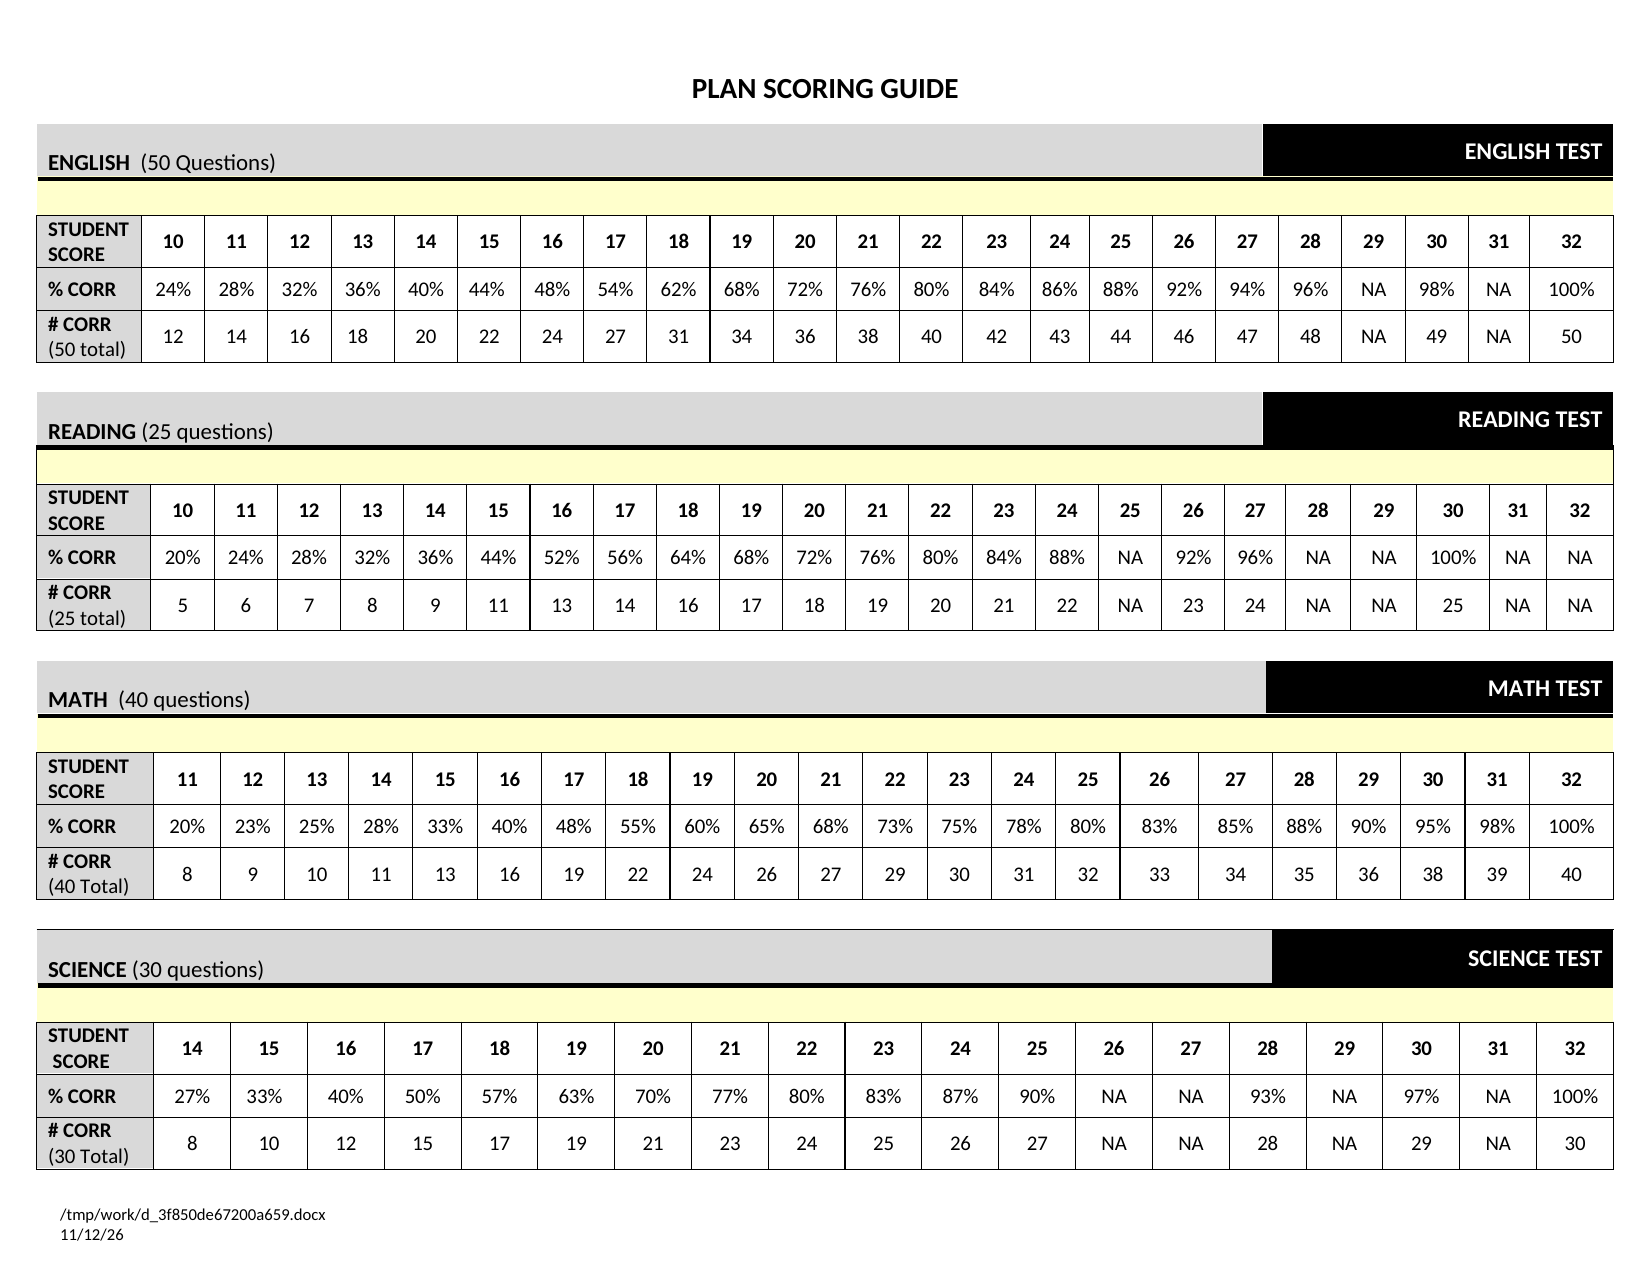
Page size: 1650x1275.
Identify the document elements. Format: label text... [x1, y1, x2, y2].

table_cell 17 [720, 580, 782, 630]
table_cell 26 [1153, 216, 1215, 267]
table_cell 48 [1279, 311, 1341, 362]
text PLAN SCORING GUIDE [60, 70, 1590, 106]
table_cell NA [1076, 1075, 1152, 1117]
table_cell 18 [332, 311, 394, 362]
table_cell 40 [1530, 848, 1613, 899]
table_cell 20% [151, 536, 214, 578]
table_cell 28 [1230, 1118, 1306, 1168]
table_cell 33% [231, 1075, 307, 1117]
table_cell 22 [900, 216, 962, 267]
table_cell 77% [692, 1075, 768, 1117]
table_cell 12 [308, 1118, 384, 1168]
table_cell 19 [542, 848, 605, 899]
table_cell 13 [341, 485, 403, 535]
table_cell 23 [973, 485, 1035, 535]
table_cell 10 [231, 1118, 307, 1168]
table_cell STUDENT SCORE [37, 1023, 153, 1073]
table_cell 65% [735, 805, 798, 847]
table_cell 16 [268, 311, 331, 362]
table_cell 11 [467, 580, 529, 630]
table_cell NA [1351, 580, 1416, 630]
table_cell NA [1490, 536, 1546, 578]
table_cell 29 [1342, 216, 1405, 267]
table_cell 28 [1286, 485, 1350, 535]
table_cell 90% [1337, 805, 1400, 847]
table_cell % CORR [37, 536, 150, 578]
table_cell 25 [1090, 216, 1152, 267]
table_cell 32 [1547, 485, 1613, 535]
table_cell 24 [1031, 216, 1089, 267]
table_cell 17 [385, 1023, 461, 1073]
table_cell 50 [1530, 311, 1613, 362]
table_cell 17 [594, 485, 656, 535]
table_cell 28 [1230, 1023, 1306, 1073]
table_cell 29 [1307, 1023, 1382, 1073]
table_cell 68% [720, 536, 782, 578]
table_cell 15 [385, 1118, 461, 1168]
table_cell NA [1547, 536, 1613, 578]
table_cell 32 [1537, 1023, 1613, 1073]
table_cell 39 [1466, 848, 1529, 899]
table_cell NA [1307, 1118, 1382, 1168]
table_cell 16 [531, 485, 593, 535]
table_cell 31 [1469, 216, 1529, 267]
table_cell 30 [1537, 1118, 1613, 1168]
table_cell 11 [349, 848, 412, 899]
table_cell 29 [1351, 485, 1416, 535]
table_cell 30 [1406, 216, 1468, 267]
table_cell 14 [395, 216, 457, 267]
table_cell 20 [783, 485, 845, 535]
table_cell 14 [154, 1023, 230, 1073]
table_cell 24 [922, 1023, 998, 1073]
table_cell 10 [151, 485, 214, 535]
table_cell NA [1099, 536, 1161, 578]
table_cell 40% [478, 805, 541, 847]
table_cell 48% [542, 805, 605, 847]
table_cell 21 [692, 1023, 768, 1073]
table_cell 27 [1225, 485, 1285, 535]
table_cell 96% [1225, 536, 1285, 578]
table_cell 60% [671, 805, 734, 847]
table_cell 40% [308, 1075, 384, 1117]
table_cell 48% [521, 268, 583, 310]
table_cell 31 [1490, 485, 1546, 535]
table_cell 33% [413, 805, 477, 847]
table_cell 90% [999, 1075, 1075, 1117]
table_cell 24 [992, 753, 1055, 804]
table_cell 19 [671, 753, 734, 804]
table_cell 64% [657, 536, 719, 578]
table_cell 28% [349, 805, 412, 847]
table_cell 70% [615, 1075, 691, 1117]
table_cell % CORR [37, 1075, 153, 1117]
table_cell 17 [584, 216, 646, 267]
table_cell 22 [1036, 580, 1098, 630]
table_cell 8 [154, 1118, 230, 1168]
table_cell 26 [1121, 753, 1198, 804]
table_cell 30 [1383, 1023, 1459, 1073]
table_cell 21 [973, 580, 1035, 630]
table_cell 21 [846, 485, 908, 535]
table_cell STUDENT SCORE [37, 485, 150, 535]
table_cell 72% [783, 536, 845, 578]
table_cell 76% [837, 268, 899, 310]
table_cell 43 [1031, 311, 1089, 362]
table_cell 87% [922, 1075, 998, 1117]
table_cell 36% [332, 268, 394, 310]
table_header SCIENCE TEST [1272, 930, 1613, 983]
table_cell 13 [413, 848, 477, 899]
table_cell 11 [154, 753, 220, 804]
table_cell 22 [606, 848, 669, 899]
table_cell 22 [769, 1023, 844, 1073]
table_cell 80% [909, 536, 972, 578]
table_header MATH TEST [1266, 661, 1613, 713]
table_cell 32% [341, 536, 403, 578]
table_cell 27 [999, 1118, 1075, 1168]
table_cell 88% [1036, 536, 1098, 578]
table_cell 20 [735, 753, 798, 804]
table_cell 42 [963, 311, 1030, 362]
table_cell 36 [774, 311, 836, 362]
table_cell 36% [404, 536, 466, 578]
table_cell 23% [221, 805, 284, 847]
table_cell 24% [142, 268, 204, 310]
table_cell NA [1286, 536, 1350, 578]
table_cell 80% [769, 1075, 844, 1117]
table_cell 80% [900, 268, 962, 310]
table_header SCIENCE (30 questions) [37, 930, 1272, 983]
table_cell 30 [1417, 485, 1489, 535]
table_cell 83% [846, 1075, 921, 1117]
table_cell 44% [458, 268, 520, 310]
table_cell NA [1153, 1075, 1229, 1117]
table_cell 19 [720, 485, 782, 535]
table_cell 24 [1225, 580, 1285, 630]
table_cell 38 [1401, 848, 1464, 899]
table_cell 31 [647, 311, 709, 362]
table_cell 98% [1406, 268, 1468, 310]
table_cell 12 [221, 753, 284, 804]
table_cell 22 [863, 753, 927, 804]
table_cell 21 [799, 753, 862, 804]
table_cell 28 [1279, 216, 1341, 267]
table_cell 21 [837, 216, 899, 267]
table_cell 40 [900, 311, 962, 362]
table_cell 18 [657, 485, 719, 535]
table_cell STUDENT SCORE [37, 216, 141, 267]
table_cell 100% [1530, 268, 1613, 310]
table_cell 12 [142, 311, 204, 362]
table_cell 20 [774, 216, 836, 267]
table_cell 26 [922, 1118, 998, 1168]
table_cell NA [1351, 536, 1416, 578]
table_cell NA [1286, 580, 1350, 630]
table_cell 40% [395, 268, 457, 310]
table_cell 32 [1530, 753, 1613, 804]
table_cell NA [1490, 580, 1546, 630]
table_cell 25 [846, 1118, 921, 1168]
table_cell 29 [1337, 753, 1400, 804]
table_cell 15 [231, 1023, 307, 1073]
table_cell 68% [799, 805, 862, 847]
table_cell 31 [1466, 753, 1529, 804]
table_cell 23 [1162, 580, 1224, 630]
table_cell 52% [531, 536, 593, 578]
table_cell 73% [863, 805, 927, 847]
table_cell # CORR (50 total) [37, 311, 141, 362]
table_cell 68% [711, 268, 773, 310]
table_cell 13 [531, 580, 593, 630]
table_cell 19 [711, 216, 773, 267]
table_cell 21 [615, 1118, 691, 1168]
table_cell 18 [606, 753, 669, 804]
table_cell NA [1469, 268, 1529, 310]
table_cell 26 [1162, 485, 1224, 535]
table_cell 24 [1036, 485, 1098, 535]
table_cell 85% [1199, 805, 1272, 847]
table_cell 23 [928, 753, 991, 804]
table_cell [37, 984, 1613, 1022]
table_cell 15 [413, 753, 477, 804]
table_cell 20 [909, 580, 972, 630]
table_cell 16 [478, 753, 541, 804]
table_cell NA [1547, 580, 1613, 630]
table_cell 34 [711, 311, 773, 362]
table_cell 75% [928, 805, 991, 847]
table_cell 92% [1162, 536, 1224, 578]
table_cell 20 [395, 311, 457, 362]
table_cell 27% [154, 1075, 230, 1117]
table_cell 38 [837, 311, 899, 362]
table_cell 27 [1199, 753, 1272, 804]
table_cell 20% [154, 805, 220, 847]
table_cell 95% [1401, 805, 1464, 847]
table_cell 19 [846, 580, 908, 630]
table_cell 11 [215, 485, 277, 535]
table_cell 23 [692, 1118, 768, 1168]
table_cell 11 [205, 216, 267, 267]
table_cell 22 [458, 311, 520, 362]
table_cell NA [1076, 1118, 1152, 1168]
table_cell 16 [657, 580, 719, 630]
table_cell 24 [671, 848, 734, 899]
table_cell 36 [1337, 848, 1400, 899]
table_header ENGLISH (50 Questions) [37, 124, 1262, 176]
table_cell 12 [268, 216, 331, 267]
table_cell 24 [521, 311, 583, 362]
table_cell 25% [285, 805, 348, 847]
table_cell 24 [769, 1118, 844, 1168]
table_cell 27 [799, 848, 862, 899]
table_cell 20 [615, 1023, 691, 1073]
table_cell 25 [1056, 753, 1119, 804]
table_cell 35 [1273, 848, 1336, 899]
table_header READING TEST [1263, 392, 1613, 445]
table_cell 50% [385, 1075, 461, 1117]
table_cell 76% [846, 536, 908, 578]
table_cell 18 [783, 580, 845, 630]
table_cell # CORR (30 Total) [37, 1118, 153, 1168]
table_cell NA [1460, 1075, 1536, 1117]
table_cell 14 [349, 753, 412, 804]
table_cell 17 [462, 1118, 537, 1168]
table_cell 10 [142, 216, 204, 267]
table_cell 16 [478, 848, 541, 899]
table_cell 100% [1530, 805, 1613, 847]
table_header READING (25 questions) [37, 392, 1262, 445]
table_cell 15 [467, 485, 529, 535]
table_cell 92% [1153, 268, 1215, 310]
table_cell # CORR (25 total) [37, 580, 150, 630]
table_cell 9 [221, 848, 284, 899]
table_cell [37, 450, 1613, 483]
table_cell 16 [521, 216, 583, 267]
table_cell 56% [594, 536, 656, 578]
table_cell 93% [1230, 1075, 1306, 1117]
table_cell 13 [332, 216, 394, 267]
table_cell 97% [1383, 1075, 1459, 1117]
table_cell 63% [538, 1075, 614, 1117]
table_cell 32 [1056, 848, 1119, 899]
table_cell 14 [404, 485, 466, 535]
table_cell 96% [1279, 268, 1341, 310]
table_cell [37, 178, 1613, 215]
table_cell 72% [774, 268, 836, 310]
table_cell 8 [154, 848, 220, 899]
table_cell NA [1342, 268, 1405, 310]
table_cell 31 [1460, 1023, 1536, 1073]
table_cell 30 [928, 848, 991, 899]
table_cell 16 [308, 1023, 384, 1073]
table_cell # CORR (40 Total) [37, 848, 153, 899]
table_cell 28 [1273, 753, 1336, 804]
table_cell [37, 715, 1613, 752]
table_cell 54% [584, 268, 646, 310]
table_cell 88% [1090, 268, 1152, 310]
table_cell 100% [1537, 1075, 1613, 1117]
table_cell 23 [963, 216, 1030, 267]
table_cell 86% [1031, 268, 1089, 310]
table_cell 100% [1417, 536, 1489, 578]
table_cell 9 [404, 580, 466, 630]
table_cell % CORR [37, 805, 153, 847]
table_cell 26 [1076, 1023, 1152, 1073]
table_cell 24% [215, 536, 277, 578]
table_cell 98% [1466, 805, 1529, 847]
table_cell 18 [462, 1023, 537, 1073]
table_cell 13 [285, 753, 348, 804]
table_cell 57% [462, 1075, 537, 1117]
table_cell NA [1099, 580, 1161, 630]
table_cell 55% [606, 805, 669, 847]
table_cell 18 [647, 216, 709, 267]
table_cell 28% [278, 536, 340, 578]
table_cell 19 [538, 1023, 614, 1073]
table_cell NA [1342, 311, 1405, 362]
table_cell 8 [341, 580, 403, 630]
table_cell STUDENT SCORE [37, 753, 153, 804]
table_cell 27 [1153, 1023, 1229, 1073]
table_cell 15 [458, 216, 520, 267]
table_cell 26 [735, 848, 798, 899]
table_cell 10 [285, 848, 348, 899]
table_cell 33 [1121, 848, 1198, 899]
table_cell 84% [963, 268, 1030, 310]
table_cell 6 [215, 580, 277, 630]
table_header ENGLISH TEST [1263, 124, 1613, 176]
table_cell 94% [1216, 268, 1278, 310]
table_cell 30 [1401, 753, 1464, 804]
table_cell 83% [1121, 805, 1198, 847]
table_cell 31 [992, 848, 1055, 899]
table_cell 14 [205, 311, 267, 362]
table_cell 46 [1153, 311, 1215, 362]
table_cell 80% [1056, 805, 1119, 847]
table_cell NA [1469, 311, 1529, 362]
table_cell 14 [594, 580, 656, 630]
table_cell 49 [1406, 311, 1468, 362]
table_cell 44% [467, 536, 529, 578]
table_cell 27 [584, 311, 646, 362]
table_cell 47 [1216, 311, 1278, 362]
table_cell NA [1153, 1118, 1229, 1168]
table_cell 25 [1417, 580, 1489, 630]
table_cell NA [1307, 1075, 1382, 1117]
table_cell 17 [542, 753, 605, 804]
table_cell 44 [1090, 311, 1152, 362]
table_cell 28% [205, 268, 267, 310]
table_cell 7 [278, 580, 340, 630]
table_cell 88% [1273, 805, 1336, 847]
table_cell 23 [846, 1023, 921, 1073]
table_cell 25 [999, 1023, 1075, 1073]
table_cell 84% [973, 536, 1035, 578]
table_cell 32% [268, 268, 331, 310]
table_cell 32 [1530, 216, 1613, 267]
table_cell 12 [278, 485, 340, 535]
table_cell 29 [863, 848, 927, 899]
table_cell 78% [992, 805, 1055, 847]
table_cell 19 [538, 1118, 614, 1168]
table_cell 34 [1199, 848, 1272, 899]
table_cell 62% [647, 268, 709, 310]
table_cell NA [1460, 1118, 1536, 1168]
table_header MATH (40 questions) [37, 661, 1266, 713]
table_cell 22 [909, 485, 972, 535]
table_cell 5 [151, 580, 214, 630]
table_cell % CORR [37, 268, 141, 310]
table_cell 29 [1383, 1118, 1459, 1168]
table_cell 27 [1216, 216, 1278, 267]
table_cell 25 [1099, 485, 1161, 535]
